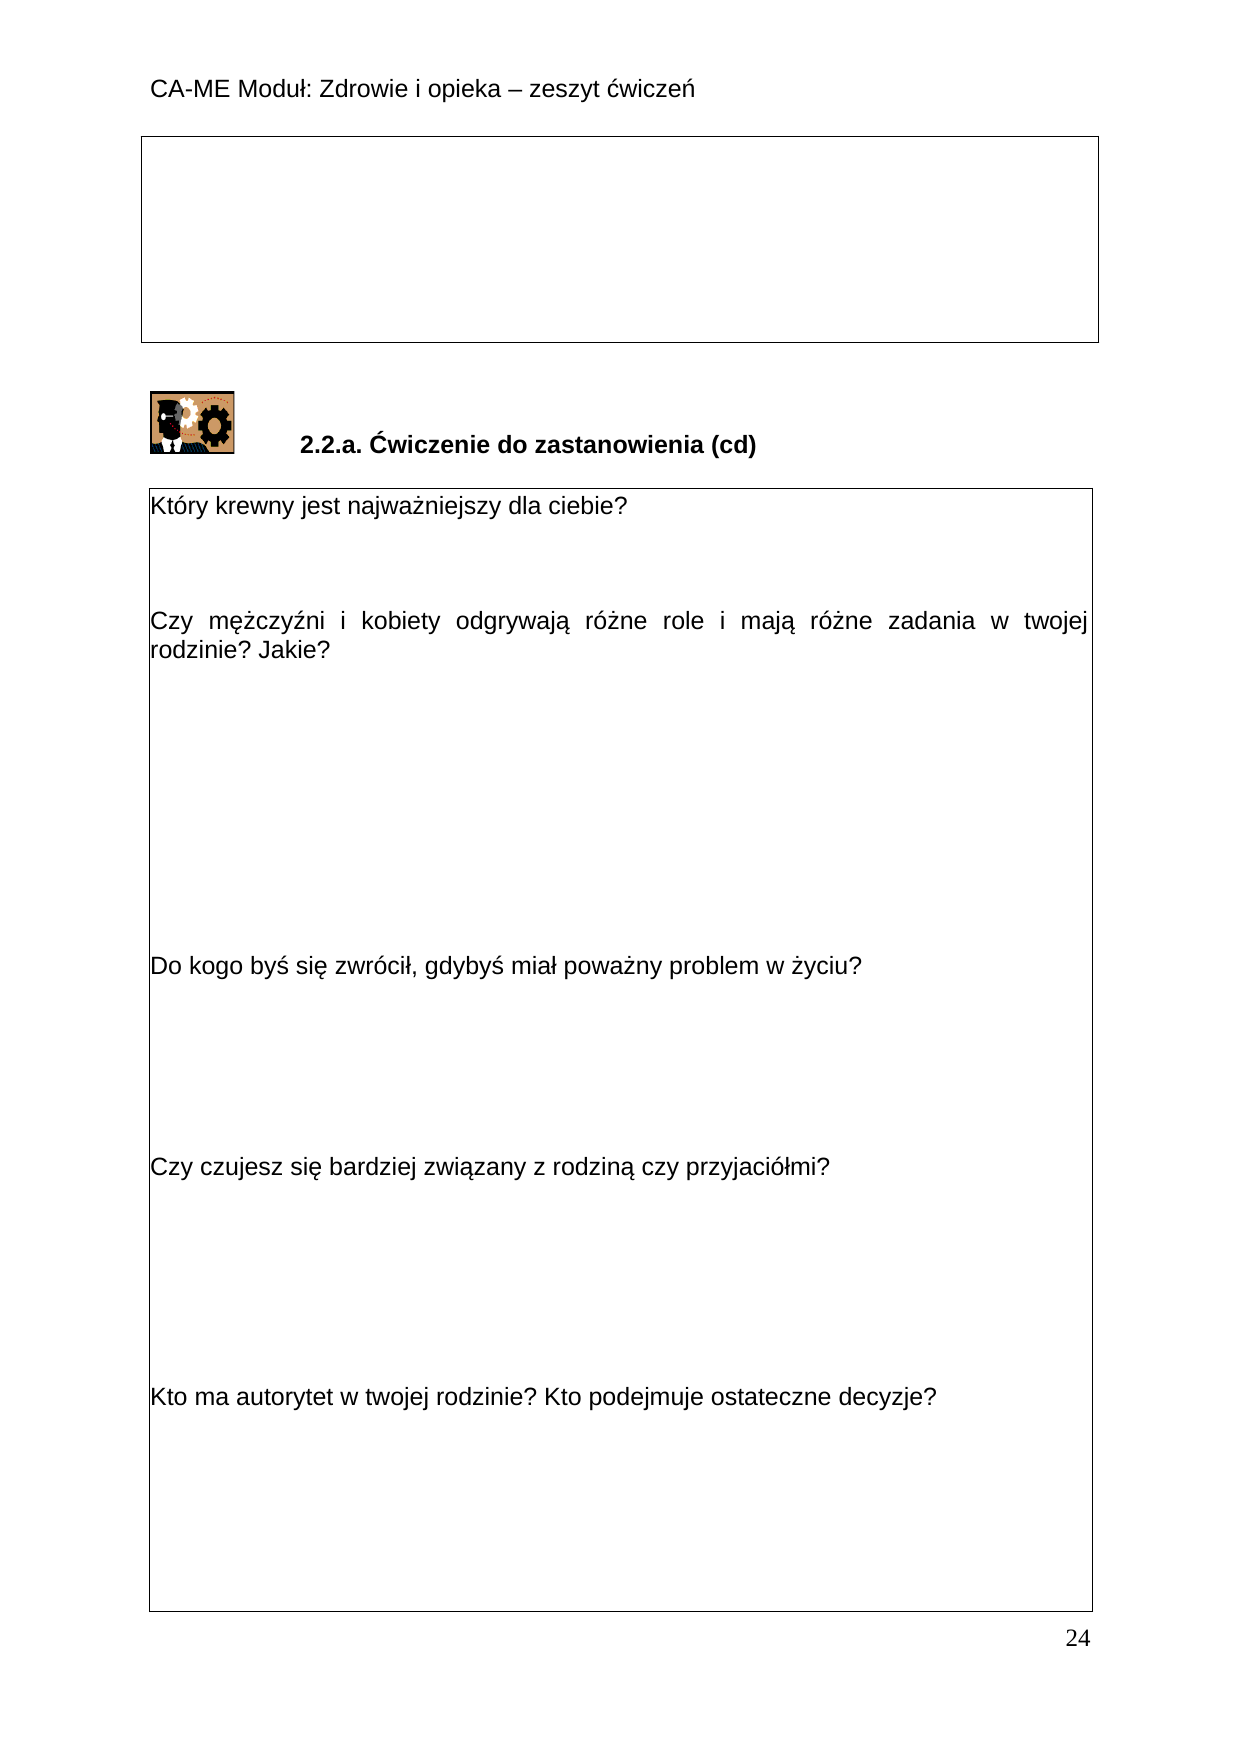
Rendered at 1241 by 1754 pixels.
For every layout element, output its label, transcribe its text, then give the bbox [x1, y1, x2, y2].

text Do kogo byś się zwrócił, gdybyś miał poważny problem w życiu? [150, 951, 1090, 980]
text Kto ma autorytet w twojej rodzinie? Kto podejmuje ostateczne decyzje? [150, 1382, 1090, 1411]
picture [150, 391, 235, 454]
text Który krewny jest najważniejszy dla ciebie? [150, 489, 1092, 520]
text 2.2.a. Ćwiczenie do zastanowienia (cd) [150, 391, 1090, 459]
text Czy czujesz się bardziej związany z rodziną czy przyjaciółmi? [150, 1152, 1090, 1181]
text Czy mężczyźni i kobiety odgrywają różne role i mają różne zadania w twojej rodzinie? Jakie? [150, 606, 1090, 663]
